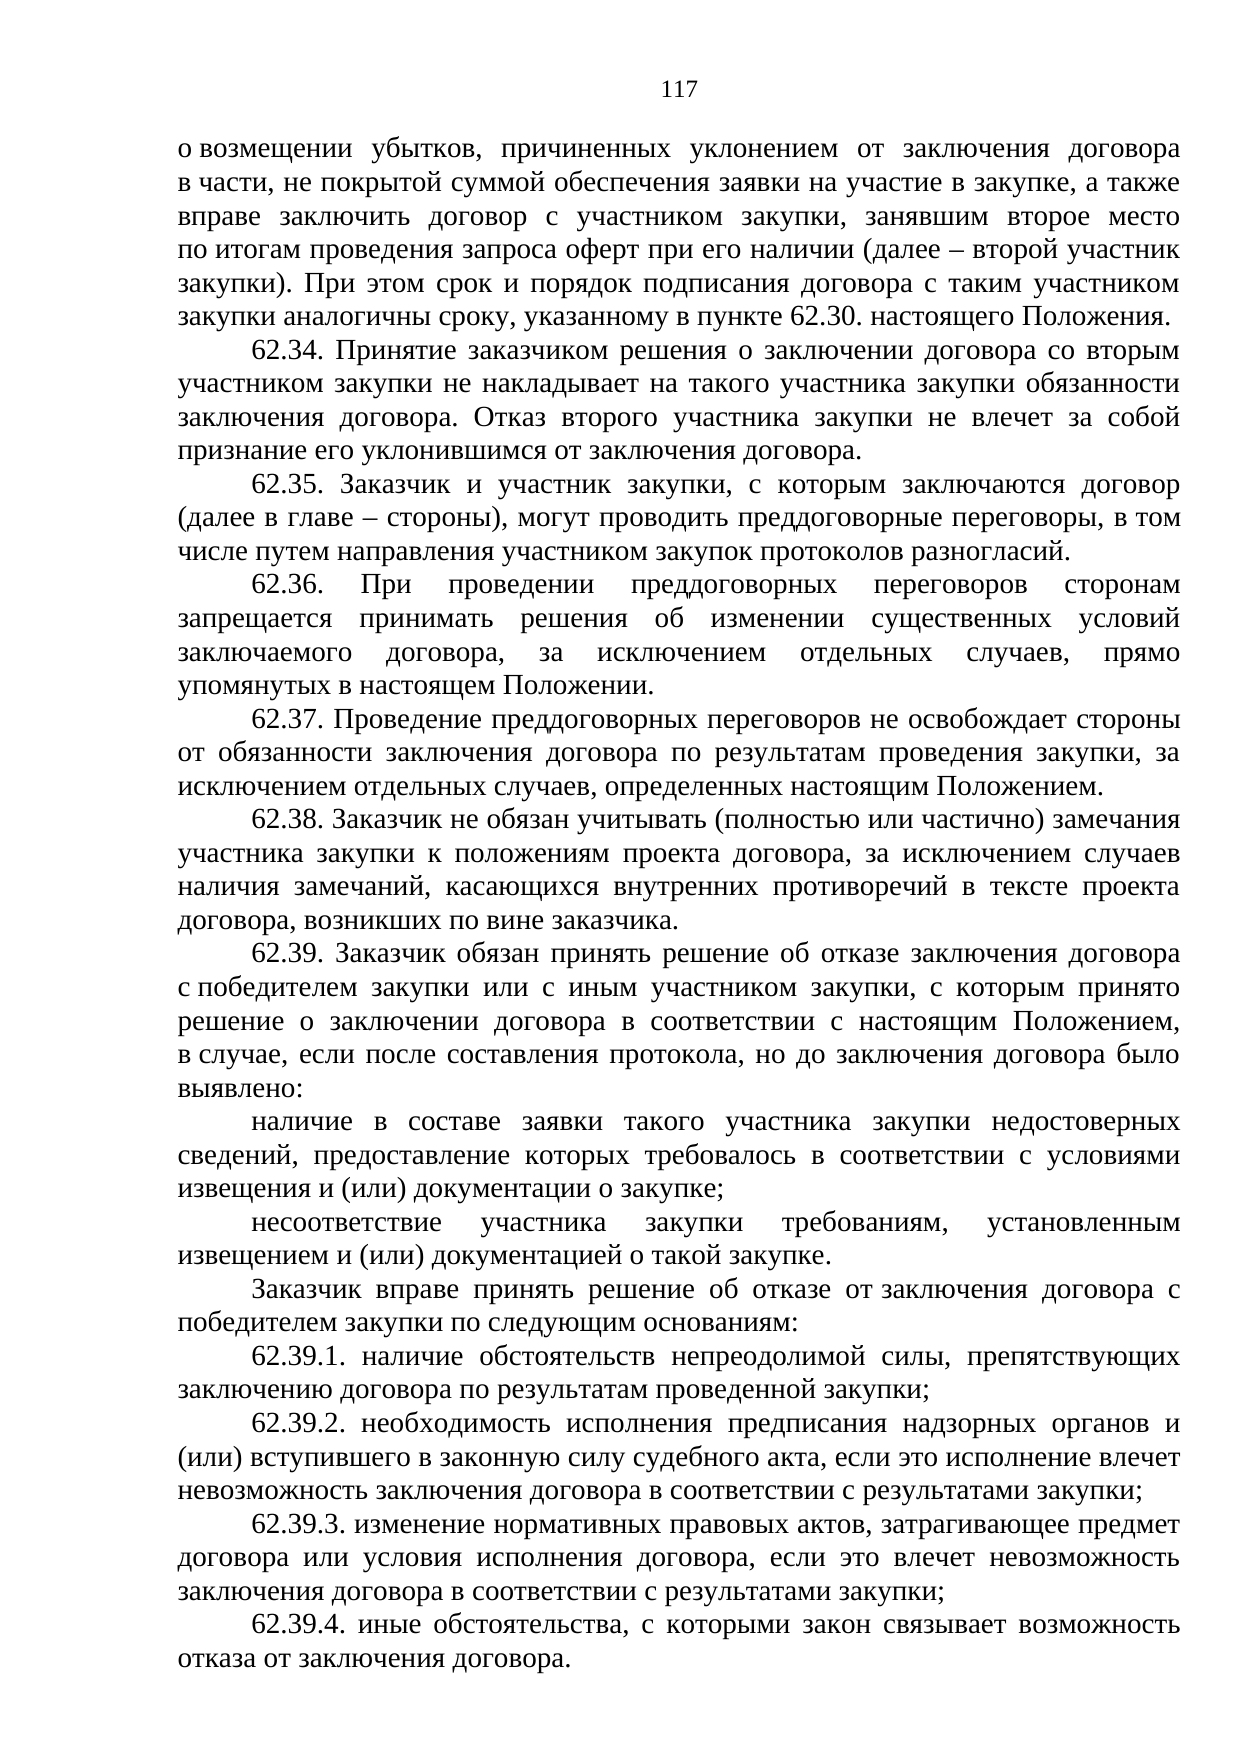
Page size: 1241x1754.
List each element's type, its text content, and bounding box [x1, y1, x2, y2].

list Заказчик вправе принять решение об отказе от заключения договора с победителем закупки по следующим основаниям: [177, 1271, 1181, 1338]
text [177, 131, 1181, 332]
list 62.35. Заказчик и участник закупки, с которым заключаются договор (далее в главе – стороны), могут проводить преддоговорные переговоры, в том числе путем направления участником закупок протоколов разногласий. [177, 466, 1181, 567]
list 62.39.4. иные обстоятельства, с которыми закон связывает возможность отказа от заключения договора. [177, 1606, 1181, 1673]
list 62.39.3. изменение нормативных правовых актов, затрагивающее предмет договора или условия исполнения договора, если это влечет невозможность заключения договора в соответствии с результатами закупки; [177, 1506, 1181, 1606]
list 62.37. Проведение преддоговорных переговоров не освобождает стороны от обязанности заключения договора по результатам проведения закупки, за исключением отдельных случаев, определенных настоящим Положением. [177, 701, 1181, 801]
list 62.39.1. наличие обстоятельств непреодолимой силы, препятствующих заключению договора по результатам проведенной закупки; [177, 1338, 1181, 1405]
list наличие в составе заявки такого участника закупки недостоверных сведений, предоставление которых требовалось в соответствии с условиями извещения и (или) документации о закупке; [177, 1103, 1181, 1204]
list 62.39. Заказчик обязан принять решение об отказе заключения договора с победителем закупки или с иным участником закупки, с которым принято решение о заключении договора в соответствии с настоящим Положением, в случае, если после составления протокола, но до заключения договора было выявлено: [177, 936, 1181, 1103]
list 62.34. Принятие заказчиком решения о заключении договора со вторым участником закупки не накладывает на такого участника закупки обязанности заключения договора. Отказ второго участника закупки не влечет за собой признание его уклонившимся от заключения договора. [177, 332, 1181, 466]
list 62.36. При проведении преддоговорных переговоров сторонам запрещается принимать решения об изменении существенных условий заключаемого договора, за исключением отдельных случаев, прямо упомянутых в настоящем Положении. [177, 567, 1181, 701]
list 62.38. Заказчик не обязан учитывать (полностью или частично) замечания участника закупки к положениям проекта договора, за исключением случаев наличия замечаний, касающихся внутренних противоречий в тексте проекта договора, возникших по вине заказчика. [177, 801, 1181, 936]
list 62.39.2. необходимость исполнения предписания надзорных органов и (или) вступившего в законную силу судебного акта, если это исполнение влечет невозможность заключения договора в соответствии с результатами закупки; [177, 1405, 1181, 1506]
list несоответствие участника закупки требованиям, установленным извещением и (или) документацией о такой закупке. [177, 1204, 1181, 1271]
